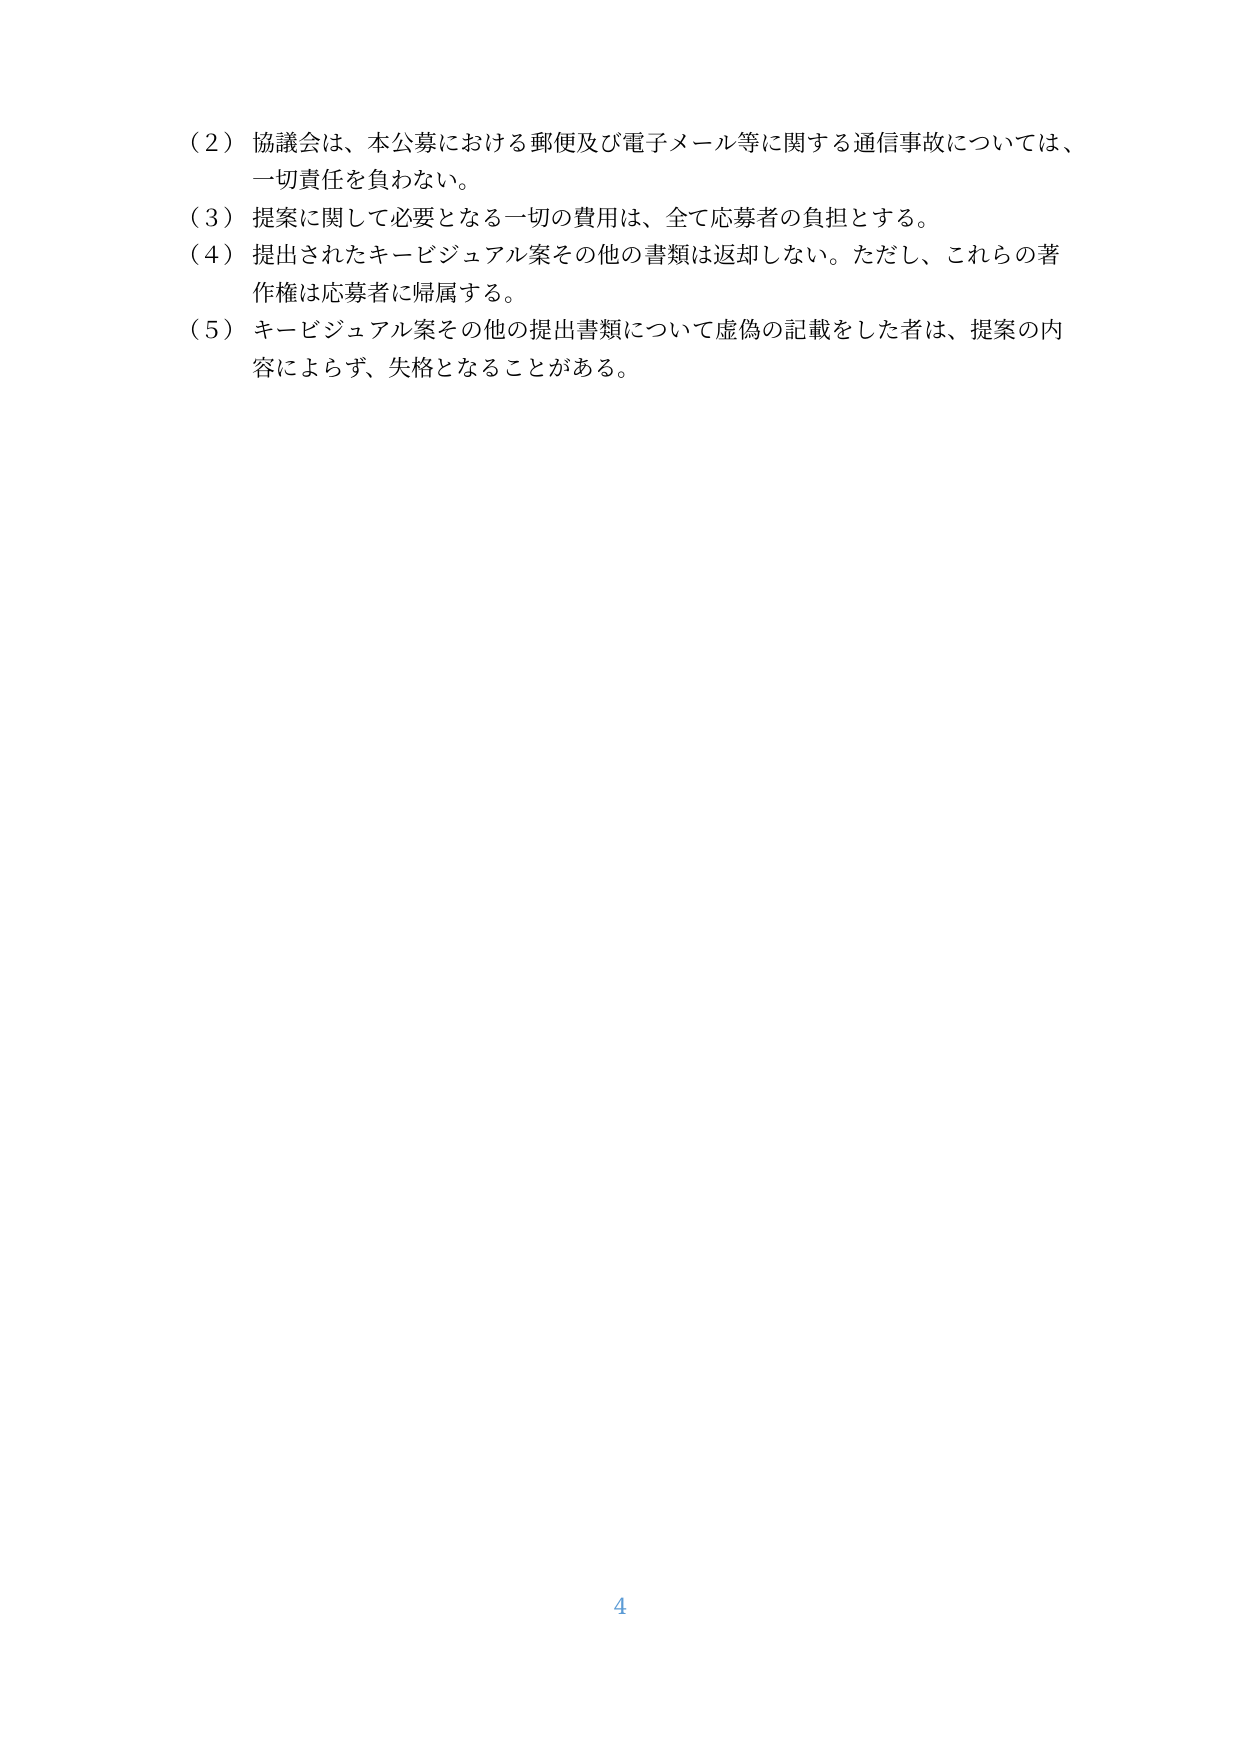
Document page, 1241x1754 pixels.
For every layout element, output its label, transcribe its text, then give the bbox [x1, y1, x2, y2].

list 提案に関して必要となる一切の費用は、全て応募者の負担とする。 [177, 198, 1063, 235]
list キービジュアル案その他の提出書類について虚偽の記載をした者は、提案の内容によらず、失格となることがある。 [177, 310, 1063, 385]
list 協議会は、本公募における郵便及び電子メール等に関する通信事故については、一切責任を負わない。 [177, 123, 1063, 198]
list 提出されたキービジュアル案その他の書類は返却しない。ただし、これらの著作権は応募者に帰属する。 [177, 235, 1063, 310]
